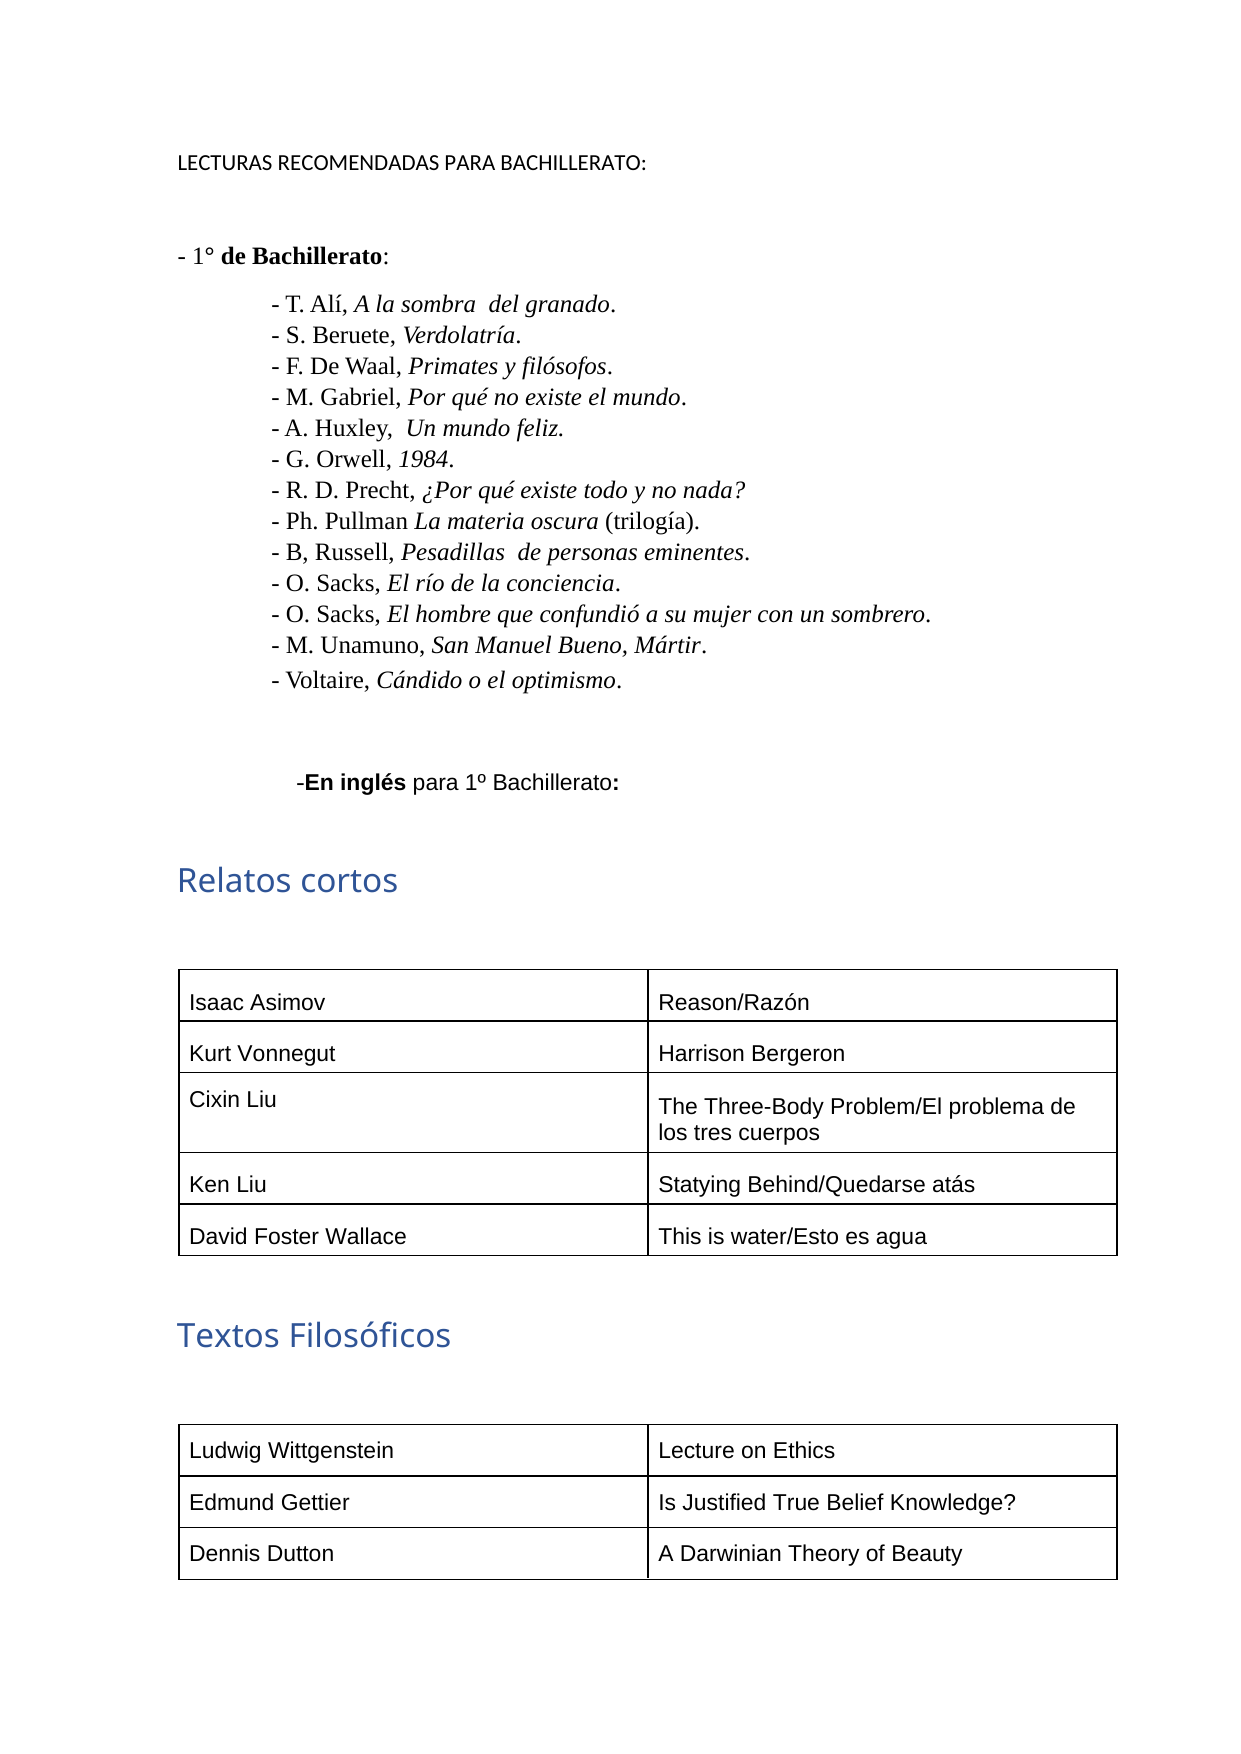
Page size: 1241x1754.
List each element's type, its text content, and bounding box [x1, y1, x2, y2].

text - G. Orwell, 1984. [177, 444, 1063, 473]
subtitle Relatos cortos [177, 857, 1063, 902]
table_cell Cixin Liu [180, 1073, 647, 1152]
text - T. Alí, A la sombra del granado. [177, 289, 1063, 318]
table_cell David Foster Wallace [180, 1205, 647, 1255]
text - A. Huxley, Un mundo feliz. [177, 413, 1063, 442]
text - O. Sacks, El hombre que confundió a su mujer con un sombrero. [177, 599, 1063, 628]
table_header Isaac Asimov [180, 970, 647, 1020]
table_header Ludwig Wittgenstein [180, 1425, 647, 1475]
table_cell Harrison Bergeron [649, 1022, 1116, 1072]
text - M. Gabriel, Por qué no existe el mundo. [177, 382, 1063, 411]
text - B, Russell, Pesadillas de personas eminentes. [177, 537, 1063, 566]
table_cell The Three-Body Problem/El problema de los tres cuerpos [649, 1073, 1116, 1152]
table_cell Ken Liu [180, 1153, 647, 1203]
table_cell Kurt Vonnegut [180, 1022, 647, 1072]
text - Ph. Pullman La materia oscura (trilogía). [177, 506, 1063, 535]
text - R. D. Precht, ¿Por qué existe todo y no nada? [177, 475, 1063, 504]
table_cell A Darwinian Theory of Beauty [649, 1528, 1116, 1578]
subtitle Textos Filosóficos [177, 1312, 1063, 1357]
text - F. De Waal, Primates y filósofos. [177, 351, 1063, 380]
table_cell Dennis Dutton [180, 1528, 647, 1578]
list - Voltaire, Cándido o el optimismo. [177, 665, 1063, 693]
list - M. Unamuno, San Manuel Bueno, Mártir. [177, 631, 1063, 659]
text - O. Sacks, El río de la conciencia. [177, 568, 1063, 597]
table_header Reason/Razón [649, 970, 1116, 1020]
list -En inglés para 1º Bachillerato: [177, 767, 1063, 796]
table_cell Edmund Gettier [180, 1477, 647, 1527]
table_cell This is water/Esto es agua [649, 1205, 1116, 1255]
table_header Lecture on Ethics [649, 1425, 1116, 1475]
text - S. Beruete, Verdolatría. [177, 320, 1063, 349]
table_cell Is Justified True Belief Knowledge? [649, 1477, 1116, 1527]
text LECTURAS RECOMENDADAS PARA BACHILLERATO: [177, 148, 1063, 176]
table_cell Statying Behind/Quedarse atás [649, 1153, 1116, 1203]
text - 1° de Bachillerato: [177, 241, 1063, 270]
